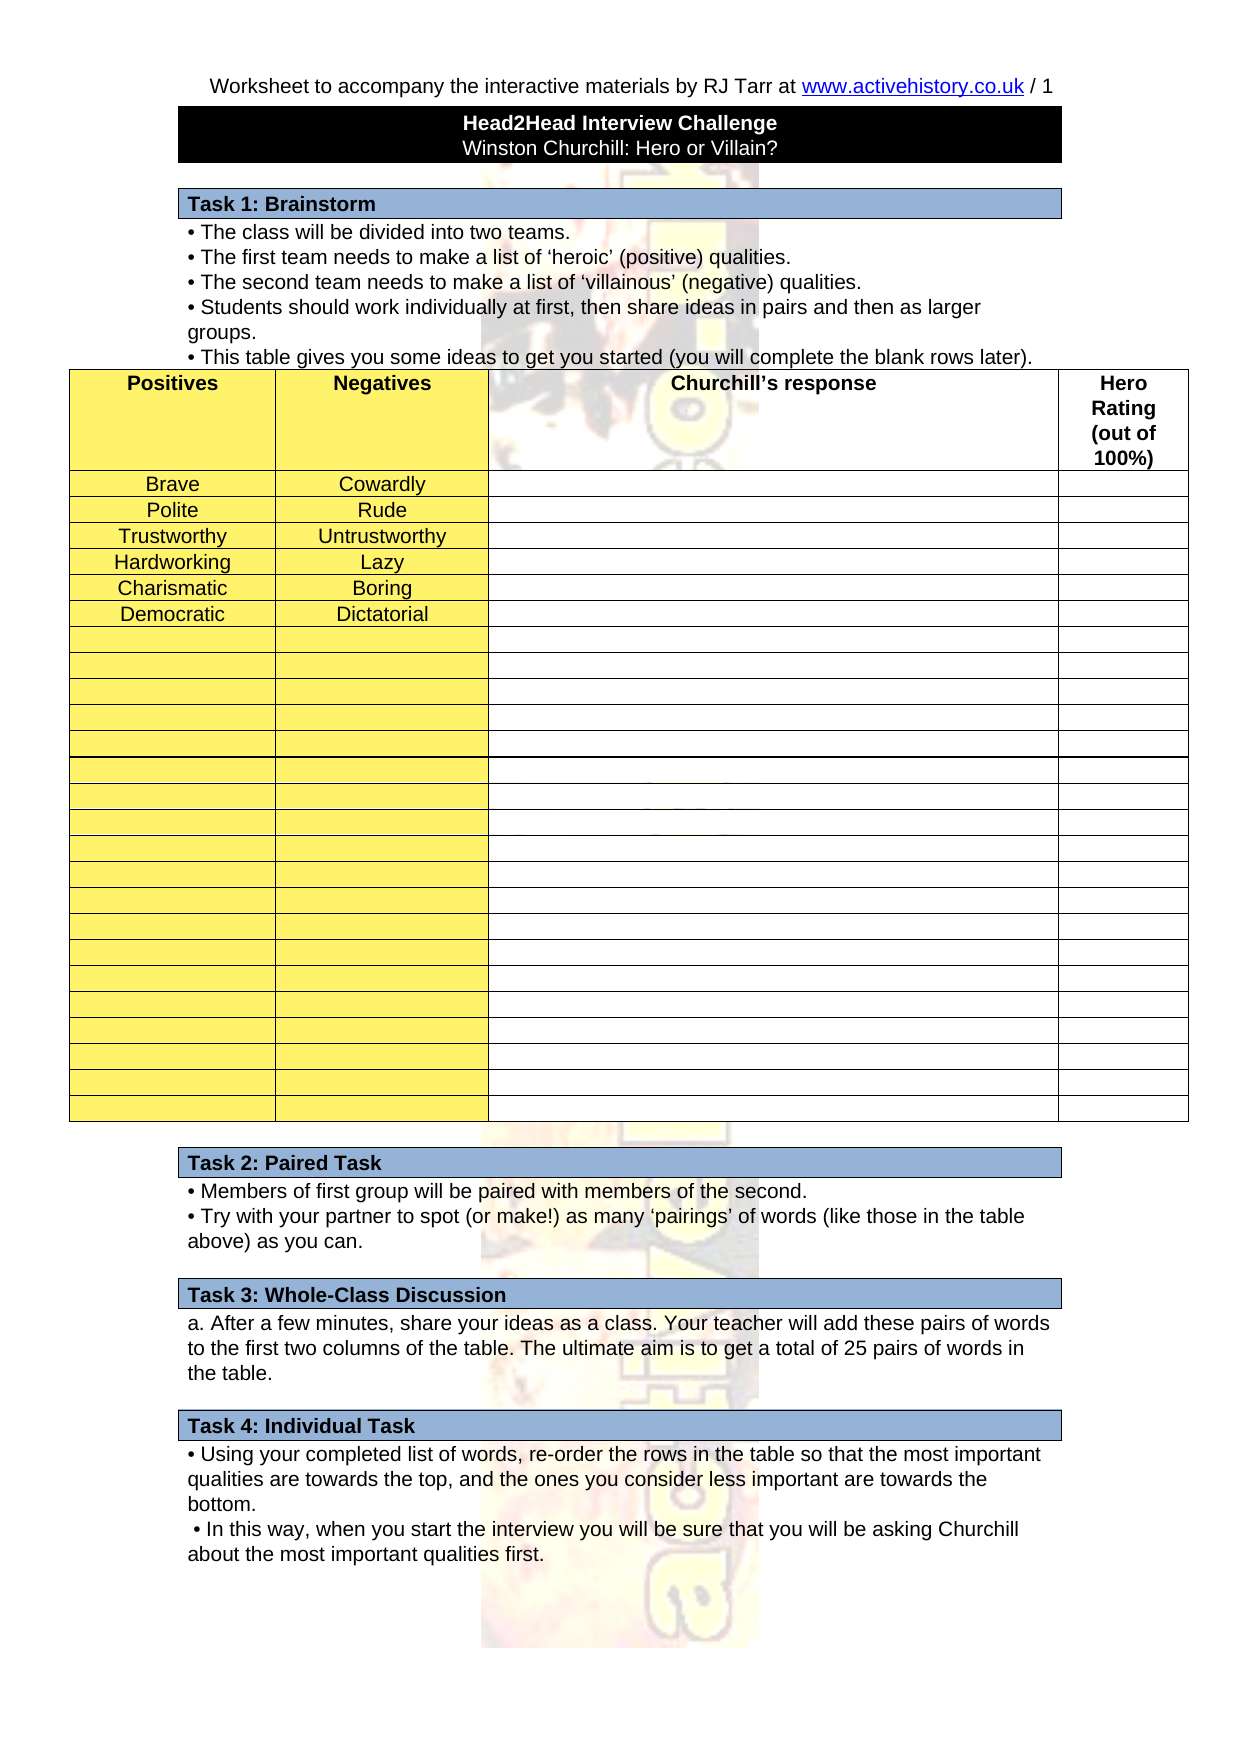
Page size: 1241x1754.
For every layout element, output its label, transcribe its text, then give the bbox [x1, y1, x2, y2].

table_cell [489, 940, 1058, 965]
table_cell [70, 888, 275, 913]
table_cell [1059, 653, 1188, 678]
table_cell [1059, 731, 1188, 756]
text a. After a few minutes, share your ideas as a class. Your teacher will add these pairs of words to the first two columns of the table. The ultimate aim is to get a total of 25 pairs of words in the table. [187, 1309, 1053, 1384]
table_cell [489, 836, 1058, 861]
text Task 3: Whole-Class Discussion [179, 1279, 1061, 1308]
table_cell Cowardly [276, 471, 488, 496]
table_cell [489, 549, 1058, 574]
table_cell [1059, 471, 1188, 496]
table_cell [276, 758, 488, 782]
table_header Positives [70, 370, 275, 470]
table_cell [1059, 601, 1188, 626]
table_cell Boring [276, 575, 488, 600]
table_cell [276, 992, 488, 1017]
table_cell Trustworthy [70, 523, 275, 548]
table_cell [276, 731, 488, 756]
table_cell [276, 914, 488, 939]
table_cell [1059, 627, 1188, 652]
table_cell [1059, 914, 1188, 939]
table_cell [489, 471, 1058, 496]
table_cell [70, 758, 275, 782]
table_cell Lazy [276, 549, 488, 574]
table_cell [489, 1044, 1058, 1069]
table_cell Brave [70, 471, 275, 496]
table_cell Dictatorial [276, 601, 488, 626]
table_cell [276, 836, 488, 861]
text • The second team needs to make a list of ‘villainous’ (negative) qualities. [187, 269, 1053, 294]
table_cell [70, 992, 275, 1017]
table_cell [1059, 679, 1188, 704]
table_cell [489, 497, 1058, 522]
table_cell [70, 653, 275, 678]
table_cell [70, 627, 275, 652]
table_cell [276, 653, 488, 678]
table_cell [1059, 758, 1188, 782]
table_cell [70, 705, 275, 730]
text • Using your completed list of words, re-order the rows in the table so that the most important qualities are towards the top, and the ones you consider less important are towards the bottom. [187, 1441, 1053, 1516]
table_cell [489, 523, 1058, 548]
table_header Negatives [276, 370, 488, 470]
table_cell Hardworking [70, 549, 275, 574]
table_cell [489, 888, 1058, 913]
table_cell [70, 940, 275, 965]
table_cell [276, 966, 488, 991]
text • The first team needs to make a list of ‘heroic’ (positive) qualities. [187, 244, 1053, 269]
text Task 4: Individual Task [179, 1411, 1061, 1440]
text • In this way, when you start the interview you will be sure that you will be asking Churchill about the most important qualities first. [187, 1516, 1053, 1566]
table_cell [489, 601, 1058, 626]
text Head2Head Interview Challenge [179, 108, 1061, 131]
table_cell [70, 1018, 275, 1043]
table_cell [70, 784, 275, 808]
table_cell [70, 966, 275, 991]
table_cell [489, 1070, 1058, 1095]
table_cell [1059, 784, 1188, 808]
table_cell [489, 914, 1058, 939]
table_cell [1059, 992, 1188, 1017]
table_cell [1059, 575, 1188, 600]
table_cell [1059, 862, 1188, 887]
table_cell [489, 966, 1058, 991]
table_cell [489, 1018, 1058, 1043]
table_cell [1059, 523, 1188, 548]
table_cell [276, 862, 488, 887]
table_cell [1059, 940, 1188, 965]
table_cell [489, 653, 1058, 678]
table_cell [70, 731, 275, 756]
text Winston Churchill: Hero or Villain? [179, 131, 1061, 162]
table_cell [1059, 1070, 1188, 1095]
table_header Hero Rating (out of 100%) [1059, 370, 1188, 470]
table_cell [489, 705, 1058, 730]
table_cell [1059, 1044, 1188, 1069]
table_cell [489, 862, 1058, 887]
table_cell [276, 784, 488, 808]
table_cell [1059, 497, 1188, 522]
table_header Churchill’s response [489, 370, 1058, 470]
table_cell [489, 731, 1058, 756]
table_cell Untrustworthy [276, 523, 488, 548]
table_cell Charismatic [70, 575, 275, 600]
table_cell [276, 1096, 488, 1121]
table_cell [1059, 1096, 1188, 1121]
text • This table gives you some ideas to get you started (you will complete the blank rows later). [187, 344, 1053, 369]
text Task 1: Brainstorm [179, 189, 1061, 218]
table_cell [276, 810, 488, 834]
table_cell [70, 862, 275, 887]
table_cell [1059, 705, 1188, 730]
table_cell [489, 758, 1058, 782]
table_cell [70, 679, 275, 704]
table_cell [1059, 836, 1188, 861]
table_cell [1059, 549, 1188, 574]
table_cell [1059, 888, 1188, 913]
table_cell [489, 627, 1058, 652]
table_cell [489, 810, 1058, 834]
text • Students should work individually at first, then share ideas in pairs and then as larger groups. [187, 294, 1053, 344]
table_cell [276, 627, 488, 652]
table_cell [70, 810, 275, 834]
table_cell [489, 1096, 1058, 1121]
table_cell Polite [70, 497, 275, 522]
table_cell [489, 575, 1058, 600]
table_cell [489, 992, 1058, 1017]
table_cell [276, 1018, 488, 1043]
table_cell [276, 679, 488, 704]
table_cell [489, 679, 1058, 704]
table_cell [276, 940, 488, 965]
table_cell [276, 705, 488, 730]
table_cell [276, 1070, 488, 1095]
text Task 2: Paired Task [179, 1148, 1061, 1177]
table_cell [276, 1044, 488, 1069]
table_cell Rude [276, 497, 488, 522]
table_cell [489, 784, 1058, 808]
table_cell [1059, 1018, 1188, 1043]
table_cell [70, 914, 275, 939]
table_cell [70, 1096, 275, 1121]
table_cell [1059, 966, 1188, 991]
text • The class will be divided into two teams. [187, 219, 1053, 244]
text • Try with your partner to spot (or make!) as many ‘pairings’ of words (like those in the table above) as you can. [187, 1203, 1053, 1253]
table_cell [276, 888, 488, 913]
table_cell [70, 1044, 275, 1069]
text • Members of first group will be paired with members of the second. [187, 1178, 1053, 1203]
table_cell [70, 1070, 275, 1095]
table_cell Democratic [70, 601, 275, 626]
table_cell [1059, 810, 1188, 834]
table_cell [70, 836, 275, 861]
